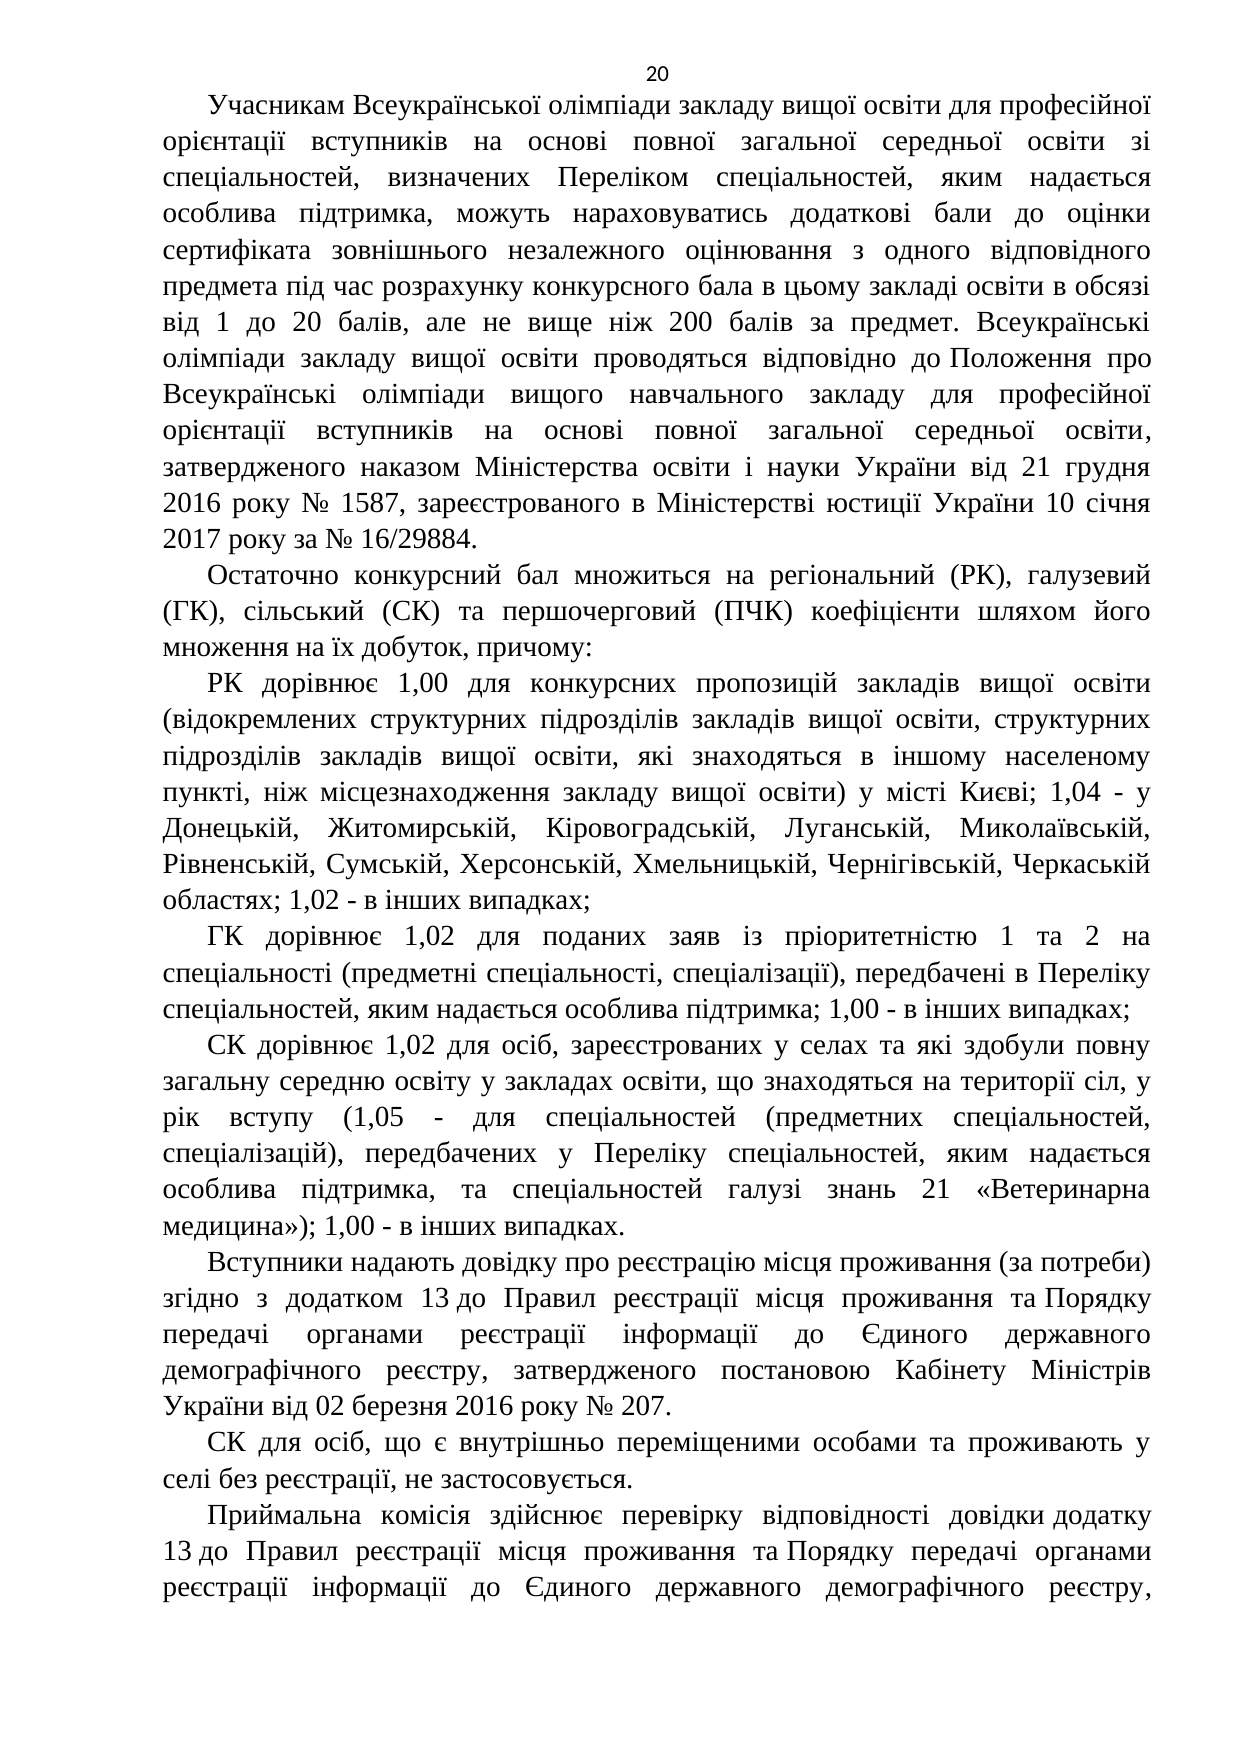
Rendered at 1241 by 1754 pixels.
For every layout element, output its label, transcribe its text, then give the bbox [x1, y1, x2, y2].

text Учасникам Всеукраїнської олімпіади закладу вищої освіти для професійної орієнтації вступників на основі повної загальної середньої освіти зі спеціальностей, визначених Переліком спеціальностей, яким надається особлива підтримка, можуть нараховуватись додаткові бали до оцінки сертифіката зовнішнього незалежного оцінювання з одного відповідного предмета під час розрахунку конкурсного бала в цьому закладі освіти в обсязі від 1 до 20 балів, але не вище ніж 200 балів за предмет. Всеукраїнські олімпіади закладу вищої освіти проводяться відповідно до Положення про Всеукраїнські олімпіади вищого навчального закладу для професійної орієнтації вступників на основі повної загальної середньої освіти, затвердженого наказом Міністерства освіти і науки України від 21 грудня 2016 року № 1587, зареєстрованого в Міністерстві юстиції України 10 січня 2017 року за № 16/29884. [162, 87, 1152, 554]
text РК дорівнює 1,00 для конкурсних пропозицій закладів вищої освіти (відокремлених структурних підрозділів закладів вищої освіти, структурних підрозділів закладів вищої освіти, які знаходяться в іншому населеному пункті, ніж місцезнаходження закладу вищої освіти) у місті Києві; 1,04 - у Донецькій, Житомирській, Кіровоградській, Луганській, Миколаївській, Рівненській, Сумській, Херсонській, Хмельницькій, Чернігівській, Черкаській областях; 1,02 - в інших випадках; [162, 666, 1152, 916]
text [162, 1497, 1152, 1603]
text ГК дорівнює 1,02 для поданих заяв із пріоритетністю 1 та 2 на спеціальності (предметні спеціальності, спеціалізації), передбачені в Переліку спеціальностей, яким надається особлива підтримка; 1,00 - в інших випадках; [162, 918, 1152, 1024]
text Вступники надають довідку про реєстрацію місця проживання (за потреби) згідно з додатком 13 до Правил реєстрації місця проживання та Порядку передачі органами реєстрації інформації до Єдиного державного демографічного реєстру, затвердженого постановою Кабінету Міністрів України від 02 березня 2016 року № 207. [162, 1244, 1152, 1422]
text Остаточно конкурсний бал множиться на регіональний (РК), галузевий (ГК), сільський (СК) та першочерговий (ПЧК) коефіцієнти шляхом його множення на їх добуток, причому: [162, 557, 1152, 663]
text СК дорівнює 1,02 для осіб, зареєстрованих у селах та які здобули повну загальну середню освіту у закладах освіти, що знаходяться на території сіл, у рік вступу (1,05 - для спеціальностей (предметних спеціальностей, спеціалізацій), передбачених у Переліку спеціальностей, яким надається особлива підтримка, та спеціальностей галузі знань 21 «Ветеринарна медицина»); 1,00 - в інших випадках. [162, 1027, 1152, 1241]
text СК для осіб, що є внутрішньо переміщеними особами та проживають у селі без реєстрації, не застосовується. [162, 1424, 1152, 1494]
